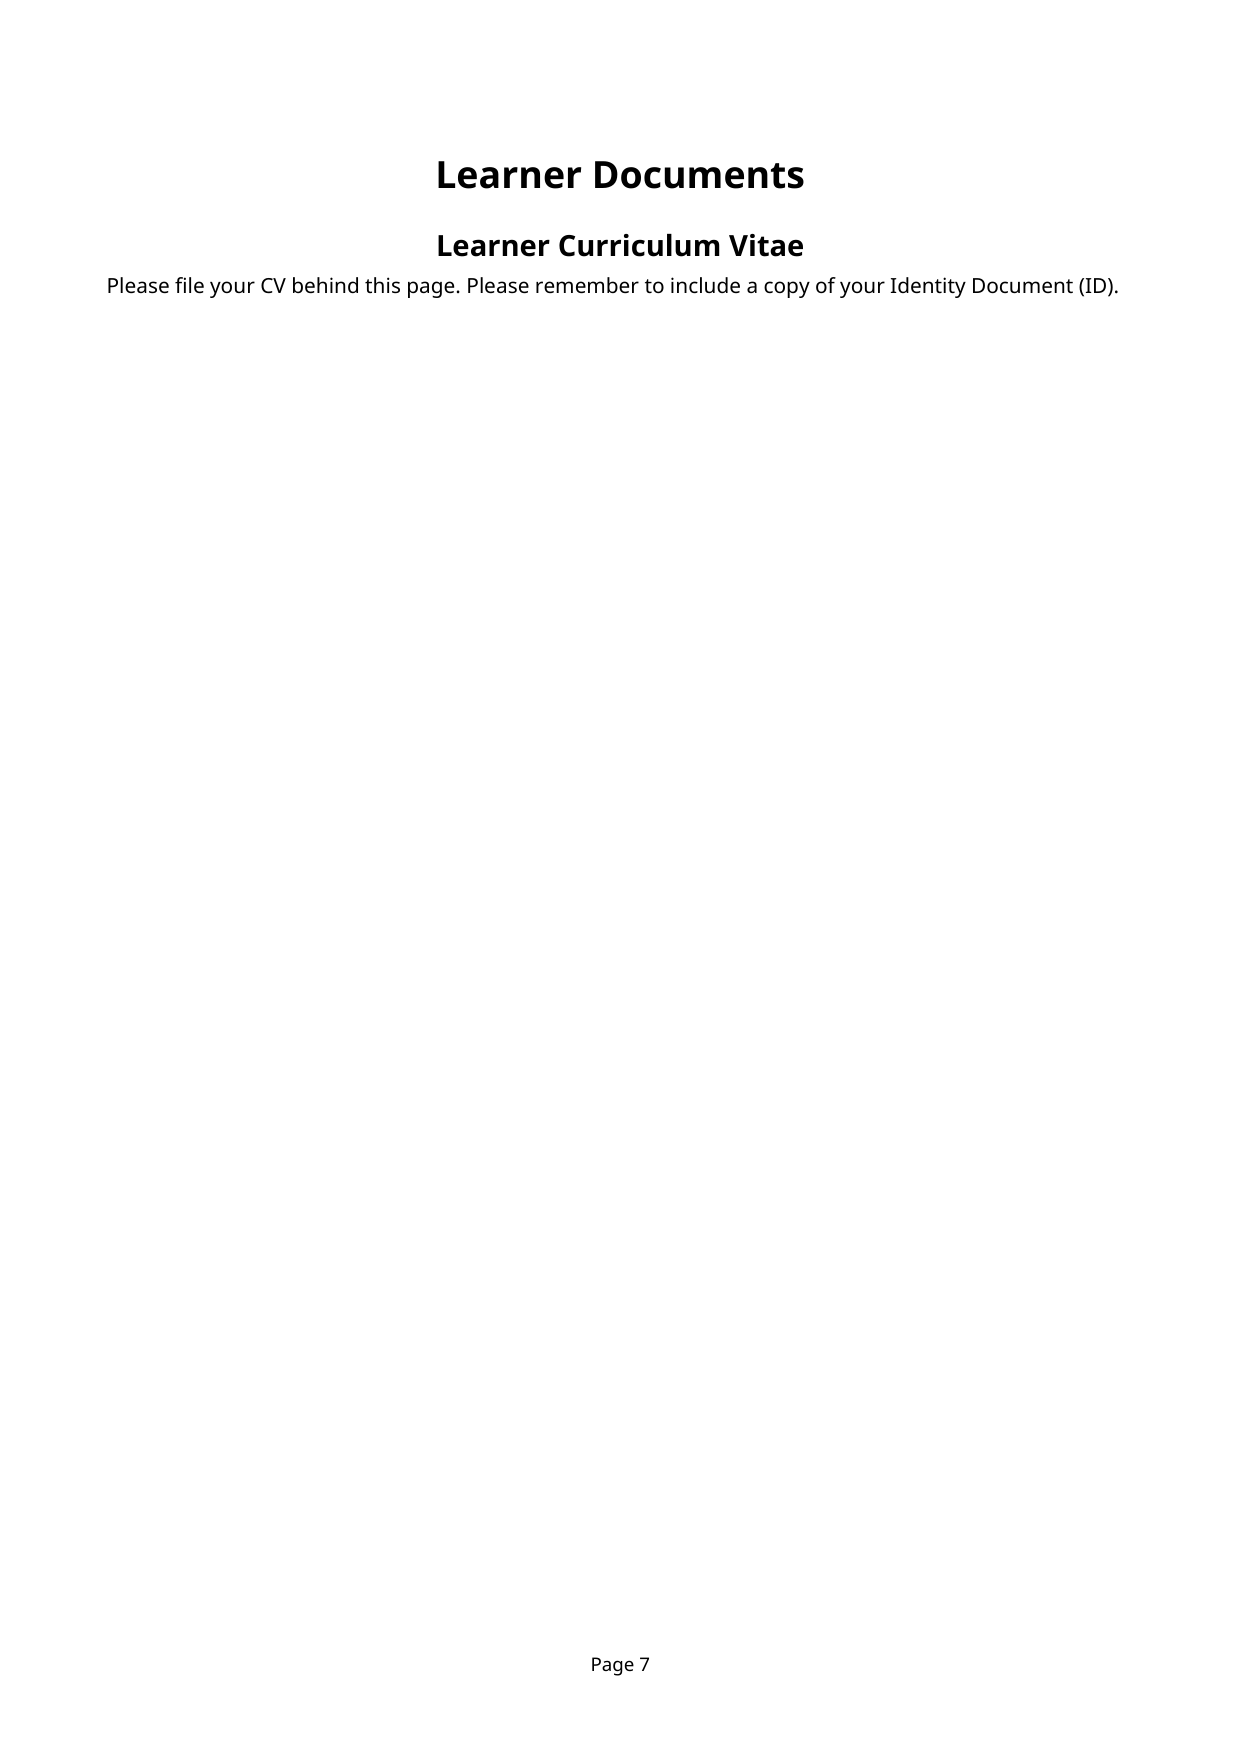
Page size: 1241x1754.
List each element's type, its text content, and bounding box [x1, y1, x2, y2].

subtitle Learner Documents [106, 149, 1134, 200]
text Please file your CV behind this page. Please remember to include a copy of your Identity Document (ID). [106, 271, 1134, 299]
subtitle Learner Curriculum Vitae [106, 225, 1134, 264]
